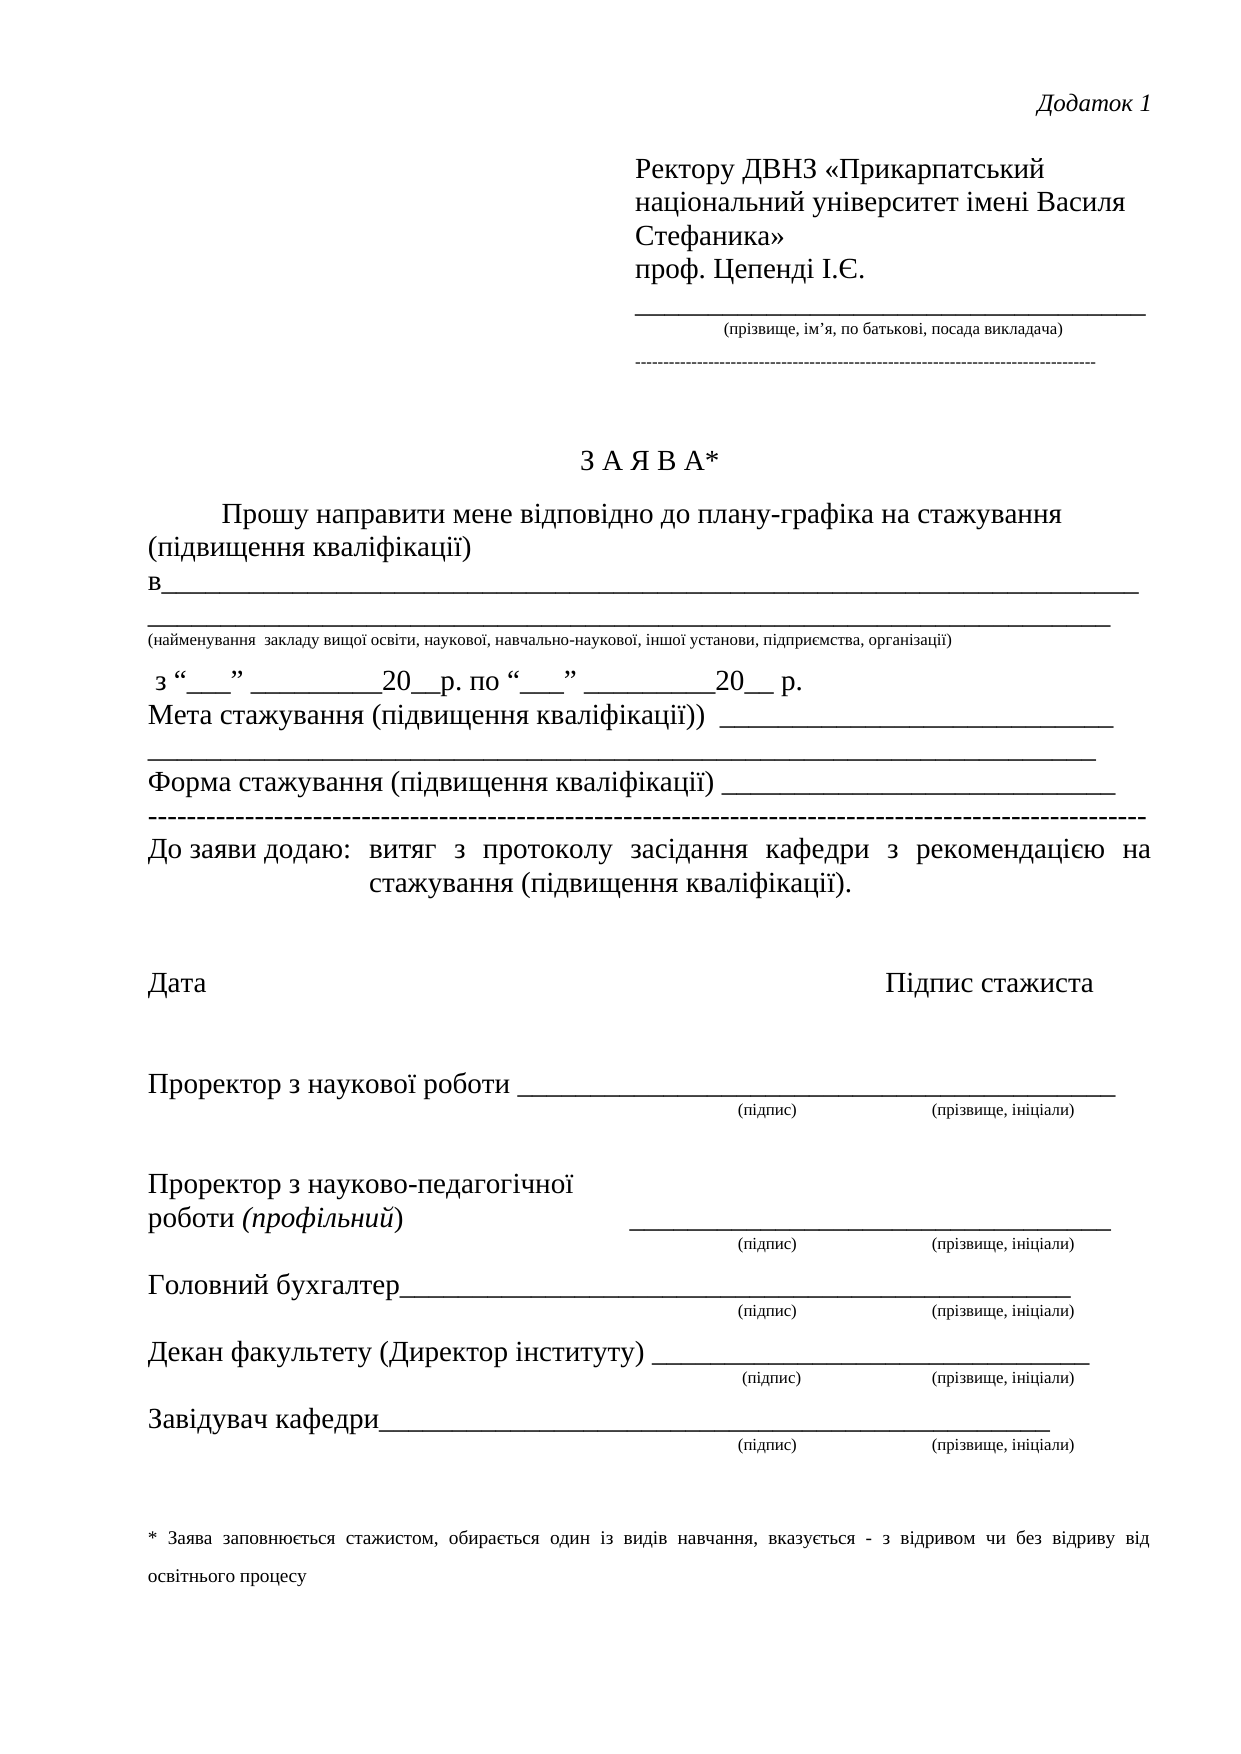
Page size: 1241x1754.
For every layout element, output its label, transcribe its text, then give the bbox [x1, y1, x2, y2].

text Проректор з наукової роботи _________________________________________ [148, 1066, 1152, 1099]
text ---------------------------------------------------------------------------------- [635, 352, 1152, 386]
text Головний бухгалтер______________________________________________ [148, 1267, 1152, 1301]
text національний університет імені Василя Стефаника» [635, 184, 1152, 251]
text ------------------------------------------------------------------------------------------------------- [148, 798, 1152, 831]
text Дата Підпис стажиста [148, 965, 1152, 999]
text (підпис) (прізвище, ініціали) [664, 1234, 1152, 1267]
text * Заява заповнюється стажистом, обирається один із видів навчання, вказується - з відривом чи без відриву від освітнього процесу [148, 1526, 1152, 1603]
text роботи (профільний) _________________________________ [148, 1200, 1152, 1234]
text (підпис) (прізвище, ініціали) [664, 1368, 1152, 1401]
text (підпис) (прізвище, ініціали) [664, 1301, 1152, 1334]
text Проректор з науково-педагогічної [148, 1167, 1152, 1200]
text з “___” _________20__р. по “___” _________20__ р. [148, 663, 1152, 697]
text До заяви додаю: витяг з протоколу засідання кафедри з рекомендацією на стажування (підвищення кваліфікації). [148, 831, 1152, 898]
text (підпис) (прізвище, ініціали) [664, 1099, 1152, 1133]
text проф. Цепенді І.Є. [635, 251, 1152, 285]
text З А Я В А* [148, 443, 1152, 477]
text Прошу направити мене відповідно до плану-графіка на стажування (підвищення кваліфікації) в_____________________________________________________________________________________________________________________________________ (найменування закладу вищої освіти, наукової, навчально-наукової, іншої установи, підприємства, організації) [148, 496, 1152, 663]
text Додаток 1 [148, 88, 1152, 117]
text Завідувач кафедри______________________________________________ [148, 1401, 1152, 1435]
text (прізвище, ім’я, по батькові, посада викладача) [635, 318, 1152, 352]
text Декан факультету (Директор інституту) ______________________________ [148, 1334, 1152, 1368]
text (підпис) (прізвище, ініціали) [664, 1435, 1152, 1468]
text Мета стажування (підвищення кваліфікації)) ___________________________ [148, 697, 1152, 731]
text ___________________________________ [635, 285, 1152, 318]
text Ректору ДВНЗ «Прикарпатський [635, 151, 1152, 184]
text _________________________________________________________________ [148, 731, 1152, 764]
text Форма стажування (підвищення кваліфікації) ___________________________ [148, 764, 1152, 798]
